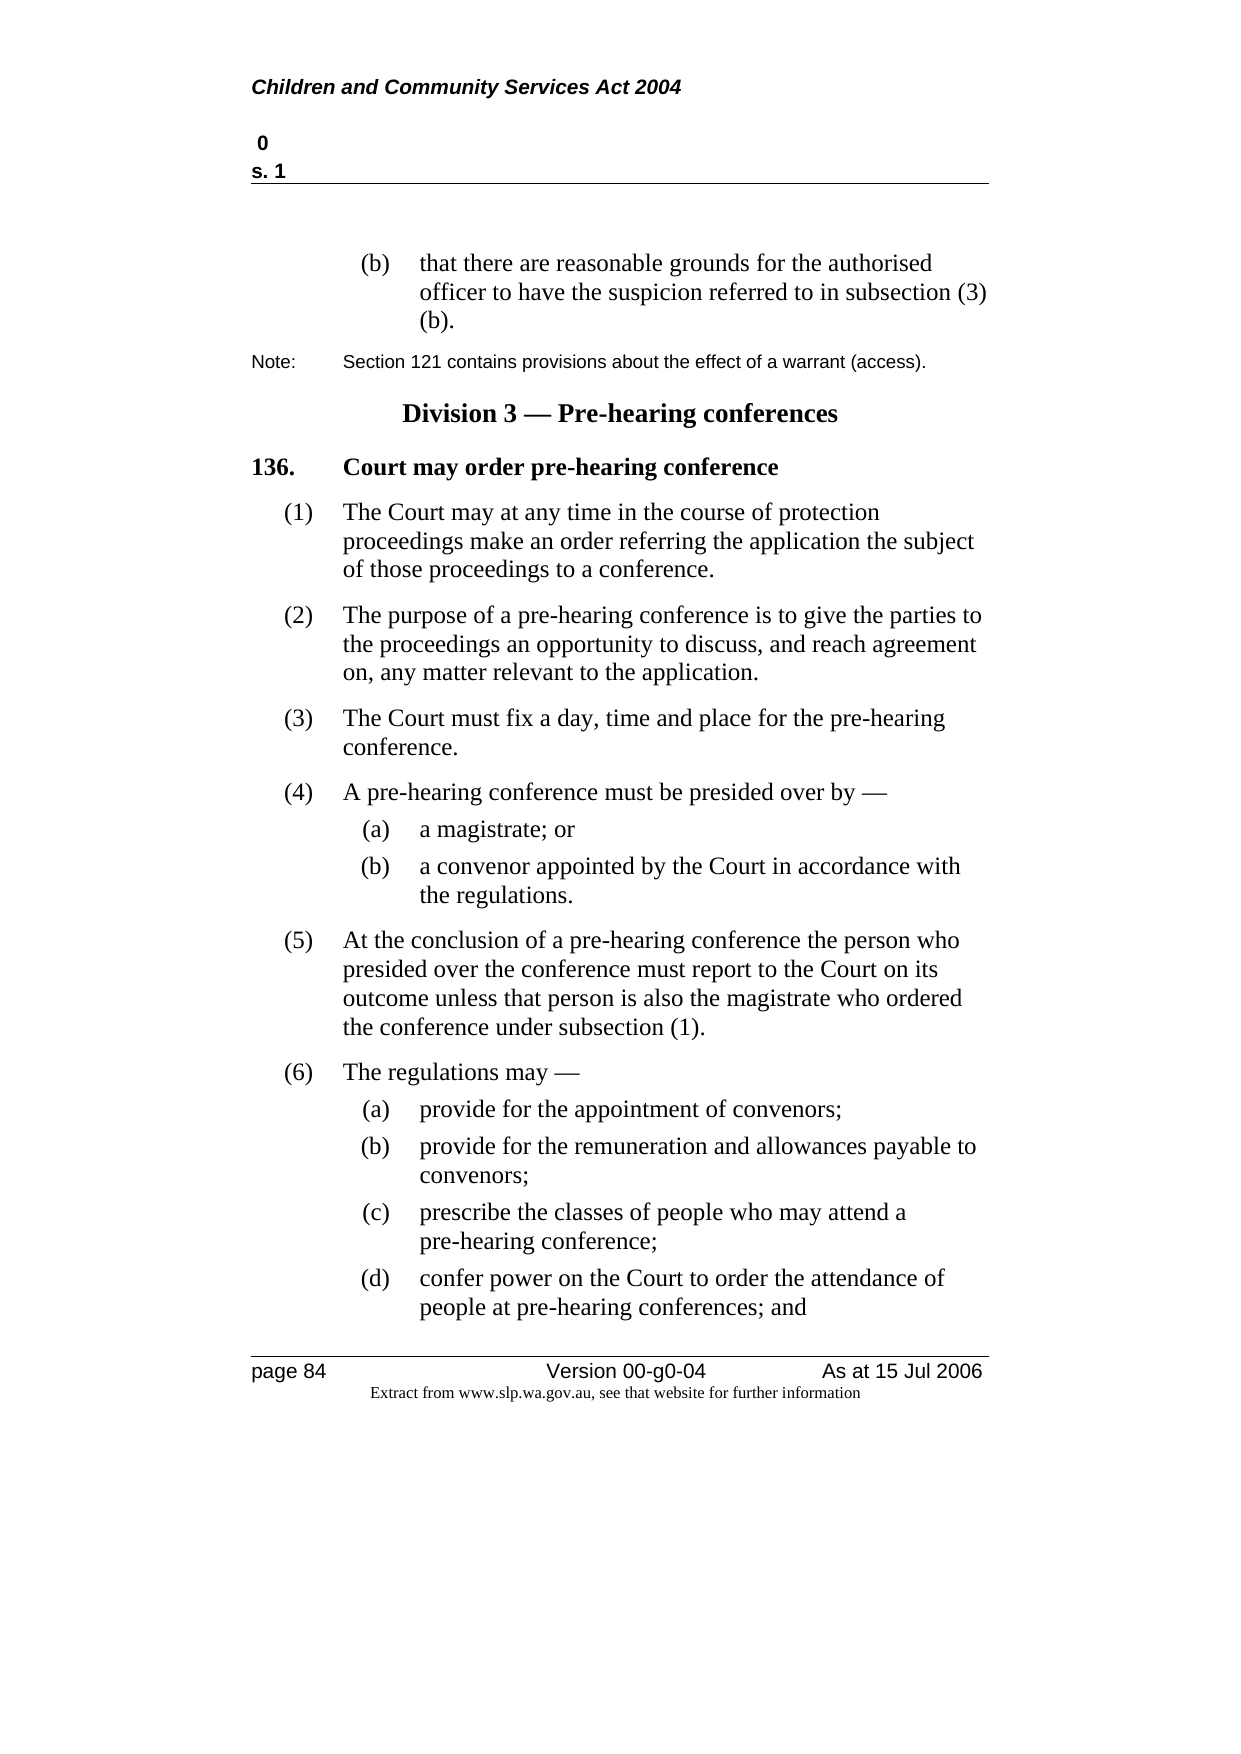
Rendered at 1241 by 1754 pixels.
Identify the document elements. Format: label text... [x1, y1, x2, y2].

text (1) The Court may at any time in the course of protection proceedings make an order referring the application the subject of those proceedings to a conference. [251, 497, 989, 583]
subtitle Division 3 — Pre-hearing conferences [251, 397, 989, 429]
text (c) prescribe the classes of people who may attend a pre-hearing conference; [251, 1197, 989, 1254]
text (b) a convenor appointed by the Court in accordance with the regulations. [251, 851, 989, 909]
text Note: Section 121 contains provisions about the effect of a warrant (access). [251, 351, 989, 372]
text (d) confer power on the Court to order the attendance of people at pre-hearing conferences; and [251, 1263, 989, 1320]
text (a) a magistrate; or [251, 814, 989, 843]
text (4) A pre-hearing conference must be presided over by — [251, 777, 989, 806]
text (a) provide for the appointment of convenors; [251, 1094, 989, 1123]
text (2) The purpose of a pre-hearing conference is to give the parties to the proceedings an opportunity to discuss, and reach agreement on, any matter relevant to the application. [251, 600, 989, 686]
subtitle 136. Court may order pre-hearing conference [251, 452, 989, 480]
text (5) At the conclusion of a pre-hearing conference the person who presided over the conference must report to the Court on its outcome unless that person is also the magistrate who ordered the conference under subsection (1). [251, 925, 989, 1040]
text (b) that there are reasonable grounds for the authorised officer to have the suspicion referred to in subsection (3)(b). [251, 248, 989, 334]
text (6) The regulations may — [251, 1057, 989, 1086]
text (3) The Court must fix a day, time and place for the pre-hearing conference. [251, 703, 989, 760]
text (b) provide for the remuneration and allowances payable to convenors; [251, 1131, 989, 1189]
